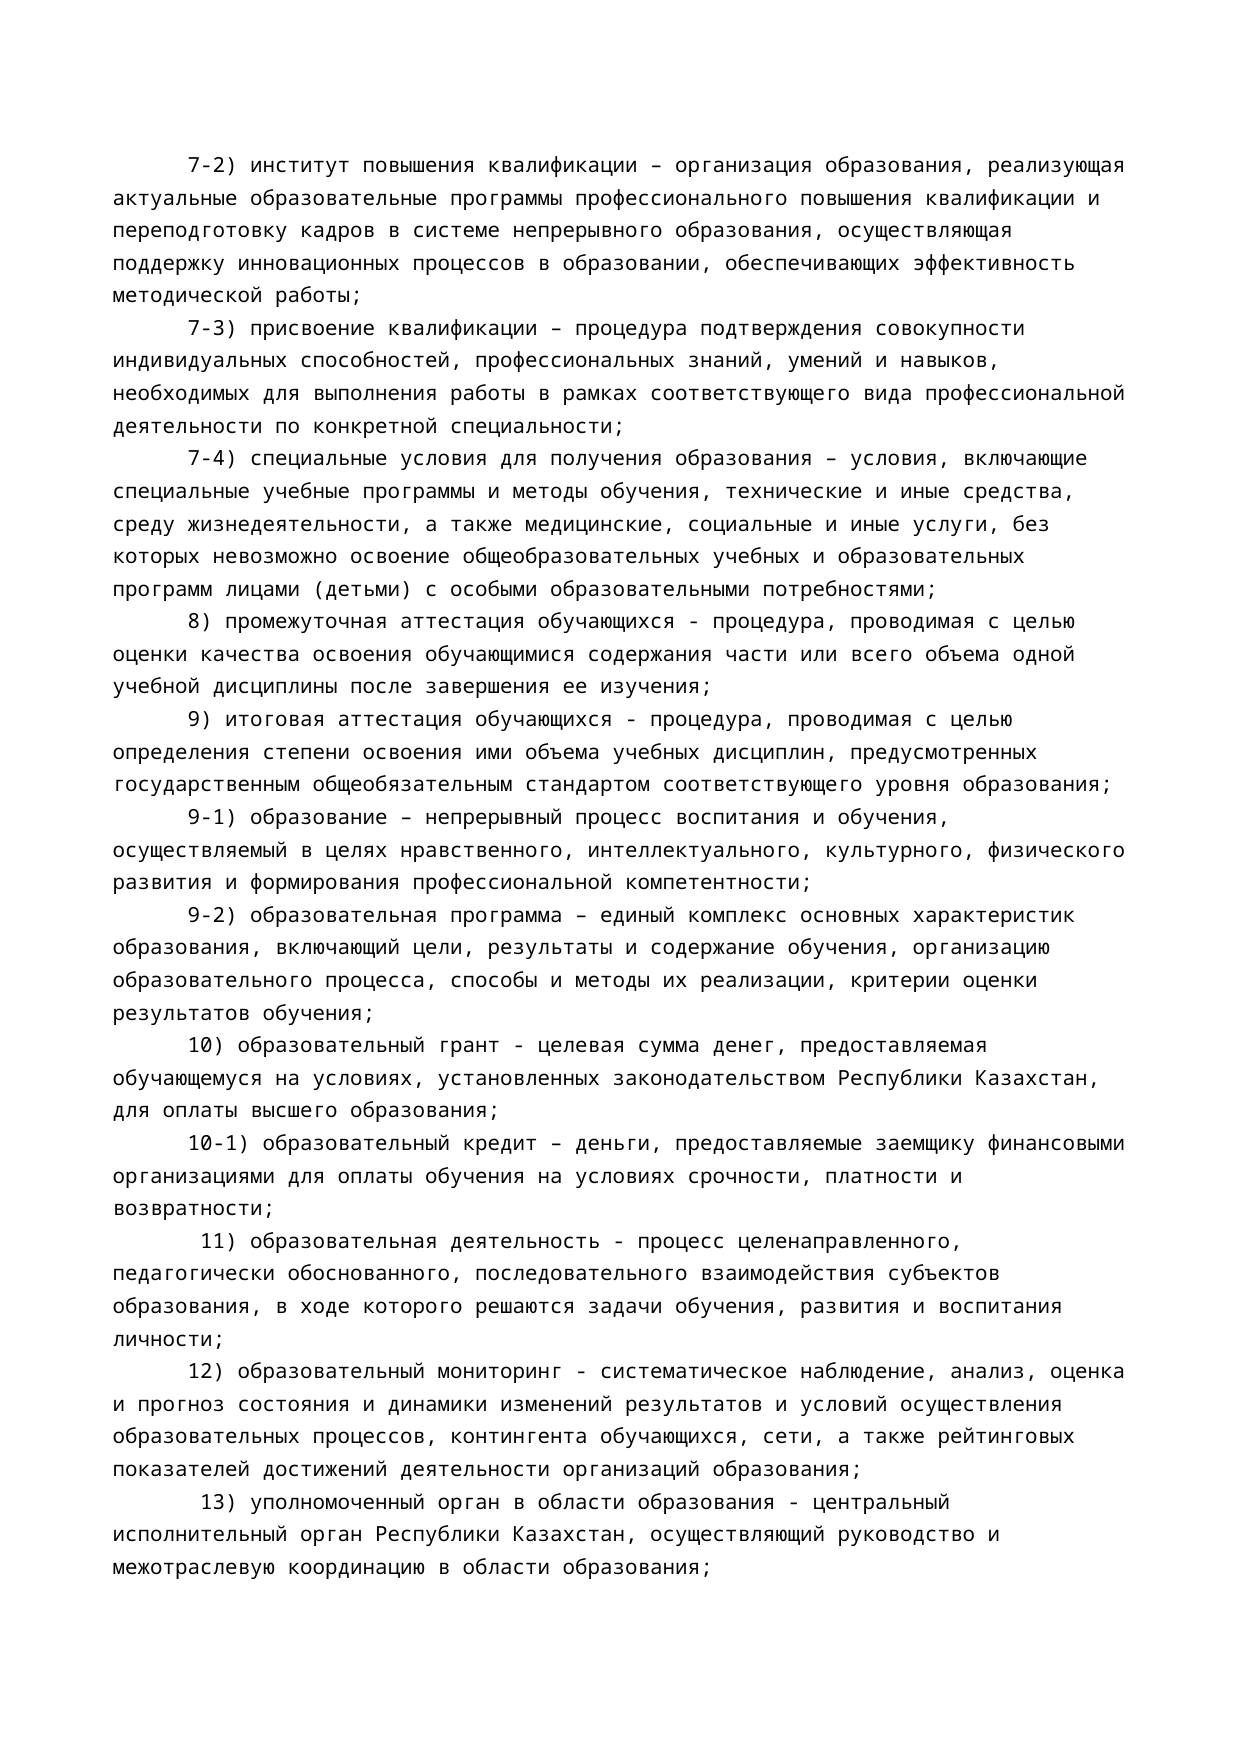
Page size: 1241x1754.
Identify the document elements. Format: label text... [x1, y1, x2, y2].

text 10-1) образовательный кредит – деньги, предоставляемые заемщику финансовыми организациями для оплаты обучения на условиях срочности, платности и возвратности; [112, 1128, 1128, 1222]
text 7-2) институт повышения квалификации – организация образования, реализующая актуальные образовательные программы профессионального повышения квалификации и переподготовку кадров в системе непрерывного образования, осуществляющая поддержку инновационных процессов в образовании, обеспечивающих эффективность методической работы; [112, 150, 1128, 309]
text 9-2) образовательная программа – единый комплекс основных характеристик образования, включающий цели, результаты и содержание обучения, организацию образовательного процесса, способы и методы их реализации, критерии оценки результатов обучения; [112, 900, 1128, 1026]
text 12) образовательный мониторинг - систематическое наблюдение, анализ, оценка и прогноз состояния и динамики изменений результатов и условий осуществления образовательных процессов, контингента обучающихся, сети, а также рейтинговых показателей достижений деятельности организаций образования; [112, 1356, 1128, 1483]
text 9-1) образование – непрерывный процесс воспитания и обучения, осуществляемый в целях нравственного, интеллектуального, культурного, физического развития и формирования профессиональной компетентности; [112, 802, 1128, 896]
text 7-4) специальные условия для получения образования – условия, включающие специальные учебные программы и методы обучения, технические и иные средства, среду жизнедеятельности, а также медицинские, социальные и иные услуги, без которых невозможно освоение общеобразовательных учебных и образовательных программ лицами (детьми) с особыми образовательными потребностями; [112, 443, 1128, 602]
text 11) образовательная деятельность - процесс целенаправленного, педагогически обоснованного, последовательного взаимодействия субъектов образования, в ходе которого решаются задачи обучения, развития и воспитания личности; [112, 1226, 1128, 1352]
text 13) уполномоченный орган в области образования - центральный исполнительный орган Республики Казахстан, осуществляющий руководство и межотраслевую координацию в области образования; [112, 1487, 1128, 1580]
text 9) итоговая аттестация обучающихся - процедура, проводимая с целью определения степени освоения ими объема учебных дисциплин, предусмотренных государственным общеобязательным стандартом соответствующего уровня образования; [112, 704, 1128, 798]
text 8) промежуточная аттестация обучающихся - процедура, проводимая с целью оценки качества освоения обучающимися содержания части или всего объема одной учебной дисциплины после завершения ее изучения; [112, 606, 1128, 700]
text 10) образовательный грант - целевая сумма денег, предоставляемая обучающемуся на условиях, установленных законодательством Республики Казахстан, для оплаты высшего образования; [112, 1030, 1128, 1124]
text 7-3) присвоение квалификации – процедура подтверждения совокупности индивидуальных способностей, профессиональных знаний, умений и навыков, необходимых для выполнения работы в рамках соответствующего вида профессиональной деятельности по конкретной специальности; [112, 313, 1128, 439]
